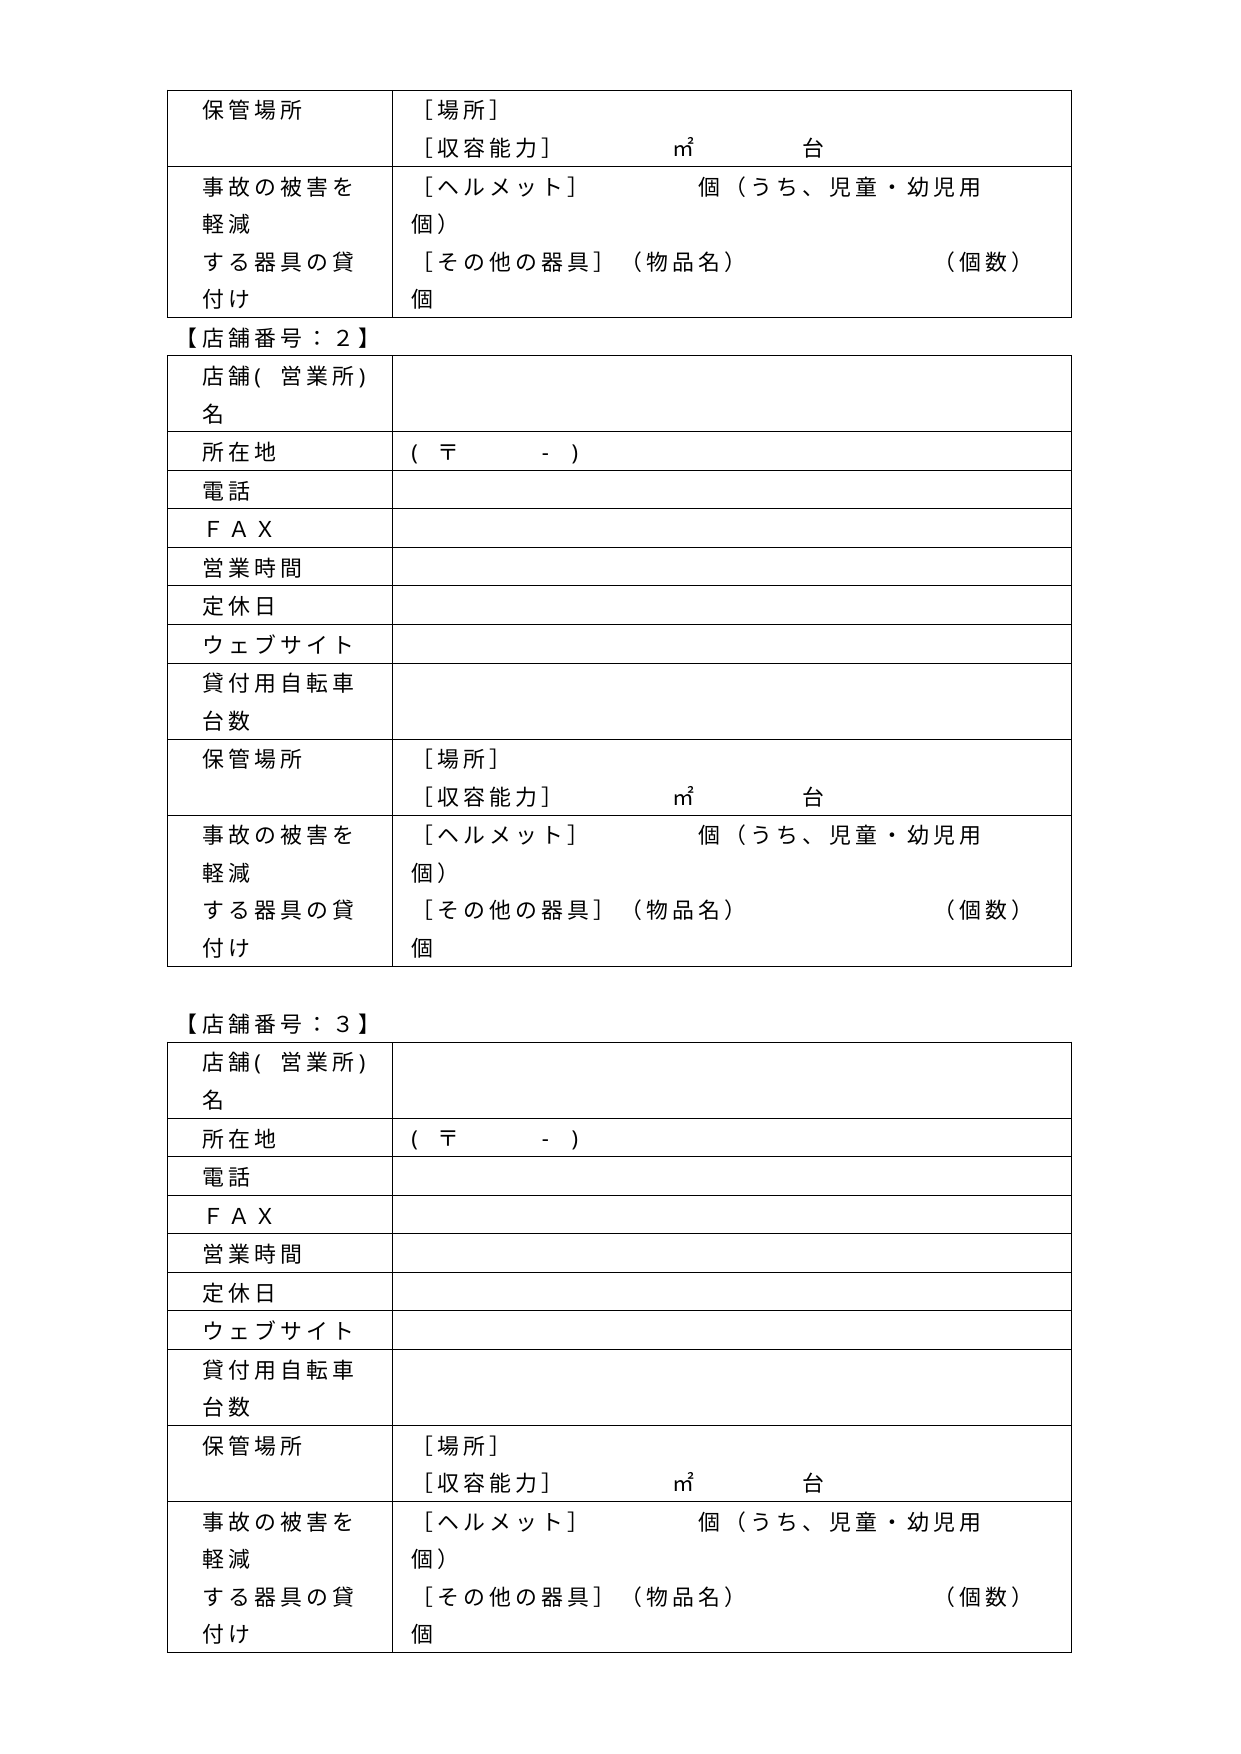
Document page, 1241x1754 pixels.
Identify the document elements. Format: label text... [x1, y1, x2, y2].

table_cell [393, 1157, 1071, 1195]
table_cell 営業時間 [168, 548, 392, 585]
table_cell [393, 664, 1071, 738]
table_cell [393, 1196, 1071, 1233]
table_header 店舗(営業所)名 [168, 1043, 392, 1118]
table_cell (〒 - ) [393, 432, 1071, 470]
table_cell [393, 1234, 1071, 1272]
table_cell 保管場所 [168, 91, 392, 166]
table_header [393, 356, 1071, 431]
table_cell [393, 471, 1071, 508]
table_cell [393, 1350, 1071, 1425]
table_header [393, 1043, 1071, 1118]
table_cell 事故の被害を軽減 する器具の貸付け [168, 167, 392, 317]
table_cell ［ヘルメット］ 個（うち、児童・幼児用 個） ［その他の器具］（物品名） （個数） 個 [393, 167, 1071, 317]
table_cell ウェブサイト [168, 625, 392, 662]
table_cell 営業時間 [168, 1234, 392, 1272]
table_cell 定休日 [168, 586, 392, 624]
table_cell ［場所］ ［収容能力］ ㎡ 台 [393, 91, 1071, 166]
table_cell (〒 - ) [393, 1119, 1071, 1156]
table_header 店舗(営業所)名 [168, 356, 392, 431]
table_cell [393, 1273, 1071, 1310]
table_cell 保管場所 [168, 1426, 392, 1501]
table_cell ［ヘルメット］ 個（うち、児童・幼児用 個） ［その他の器具］（物品名） （個数） 個 [393, 816, 1071, 966]
table_cell 定休日 [168, 1273, 392, 1310]
table_cell [393, 509, 1071, 547]
table_cell 保管場所 [168, 740, 392, 814]
table_cell [393, 548, 1071, 585]
table_cell 電話 [168, 471, 392, 508]
table_cell 所在地 [168, 1119, 392, 1156]
text 【店舗番号：２】 [149, 318, 1091, 355]
table_cell 所在地 [168, 432, 392, 470]
table_cell [393, 586, 1071, 624]
table_cell 貸付用自転車台数 [168, 1350, 392, 1425]
table_cell ＦＡＸ [168, 1196, 392, 1233]
table_cell 貸付用自転車台数 [168, 664, 392, 738]
table_cell [393, 1311, 1071, 1349]
table_cell 電話 [168, 1157, 392, 1195]
table_cell ＦＡＸ [168, 509, 392, 547]
table_cell ウェブサイト [168, 1311, 392, 1349]
table_cell ［場所］ ［収容能力］ ㎡ 台 [393, 1426, 1071, 1501]
text 【店舗番号：３】 [149, 1004, 1091, 1042]
table_cell 事故の被害を軽減 する器具の貸付け [168, 1502, 392, 1652]
table_cell ［ヘルメット］ 個（うち、児童・幼児用 個） ［その他の器具］（物品名） （個数） 個 [393, 1502, 1071, 1652]
table_cell 事故の被害を軽減 する器具の貸付け [168, 816, 392, 966]
table_cell ［場所］ ［収容能力］ ㎡ 台 [393, 740, 1071, 814]
table_cell [393, 625, 1071, 662]
